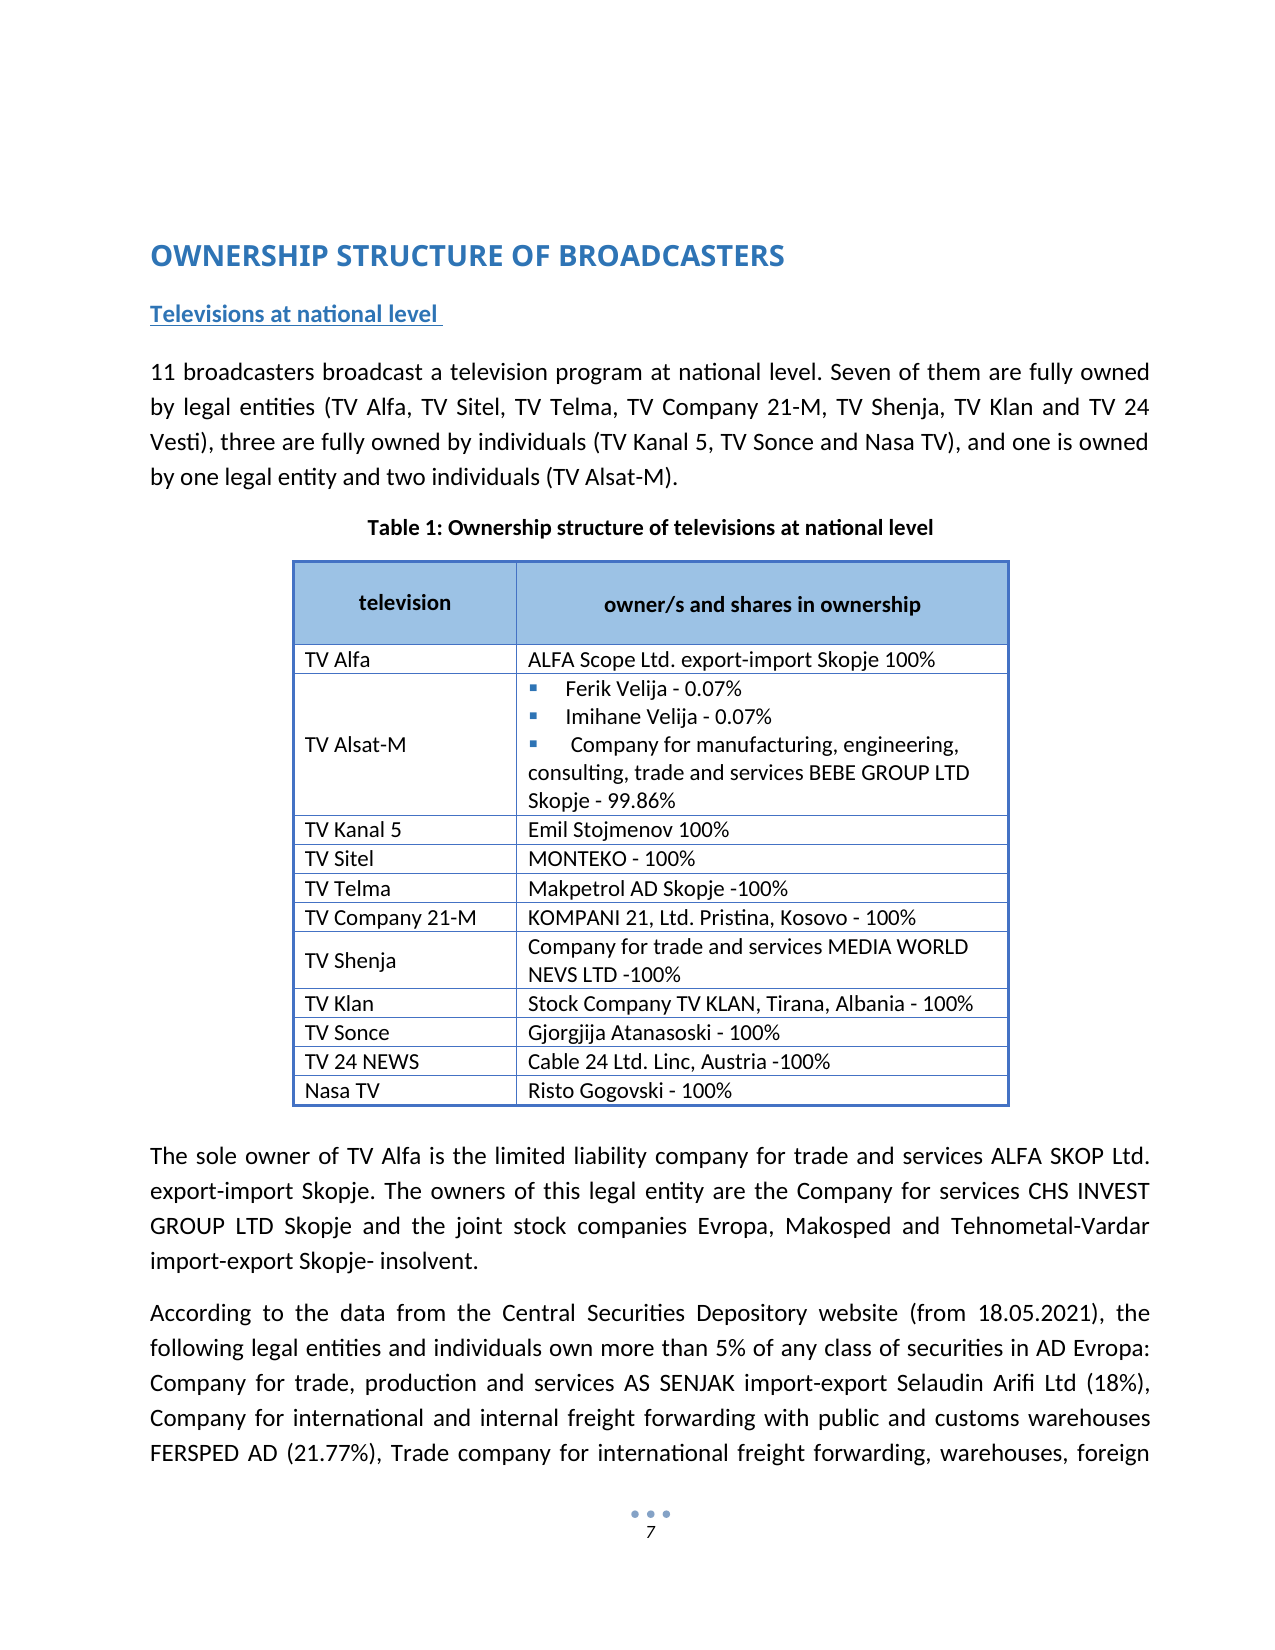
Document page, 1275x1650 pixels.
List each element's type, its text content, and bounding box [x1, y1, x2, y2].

table_cell Ferik Velija - 0.07% Imihane Velija - 0.07% Company for manufacturing, engineering, consulting, trade and services BEBE GROUP LTD Skopje - 99.86% [517, 674, 1007, 814]
table_cell KOMPANI 21, Ltd. Pristina, Kosovo - 100% [517, 903, 1007, 931]
table_cell Makpetrol AD Skopje -100% [517, 874, 1007, 902]
text 11 broadcasters broadcast a television program at national level. Seven of them are fully owned by legal entities (TV Alfa, TV Sitel, TV Telma, TV Company 21-M, TV Shenja, TV Klan and TV 24 Vesti), three are fully owned by individuals (TV Kanal 5, TV Sonce and Nasa TV), and one is owned by one legal entity and two individuals (TV Alsat-M). [150, 357, 1152, 492]
table_cell Company for trade and services MEDIA WORLD NEVS LTD -100% [517, 932, 1007, 988]
table_cell TV Sitel [295, 845, 516, 873]
text The sole owner of TV Alfa is the limited liability company for trade and services ALFA SKOP Ltd. export-import Skopje. The owners of this legal entity are the Company for services CHS INVEST GROUP LTD Skopje and the joint stock companies Evropa, Makosped and Tehnometal-Vardar import-export Skopje- insolvent. [150, 1140, 1152, 1276]
subtitle OWNERSHIP STRUCTURE OF BROADCASTERS [150, 235, 1152, 275]
table_cell ALFA Scope Ltd. export-import Skopje 100% [517, 645, 1007, 673]
table_cell MONTEKO - 100% [517, 845, 1007, 873]
table_header owner/s and shares in ownership [517, 563, 1007, 644]
table_cell TV 24 NEWS [295, 1047, 516, 1075]
table_cell Emil Stojmenov 100% [517, 816, 1007, 843]
table_cell TV Klan [295, 989, 516, 1017]
table_cell Risto Gogovski - 100% [517, 1076, 1007, 1104]
table_cell TV Telma [295, 874, 516, 902]
table_cell TV Sonce [295, 1018, 516, 1046]
table_cell Cable 24 Ltd. Linc, Austria -100% [517, 1047, 1007, 1075]
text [150, 1297, 1152, 1467]
table_cell TV Shenja [295, 932, 516, 988]
table_cell Nasa TV [295, 1076, 516, 1104]
table_cell Gjorgjija Atanasoski - 100% [517, 1018, 1007, 1046]
table_cell TV Kanal 5 [295, 816, 516, 843]
table_cell TV Alsat-M [295, 674, 516, 814]
table_cell TV Alfa [295, 645, 516, 673]
subtitle Televisions at national level [150, 299, 1152, 329]
table_header television [295, 563, 516, 644]
table_cell TV Company 21-M [295, 903, 516, 931]
text Table 1: Ownership structure of televisions at national level [150, 513, 1152, 541]
table_cell Stock Company TV KLAN, Tirana, Albania - 100% [517, 989, 1007, 1017]
